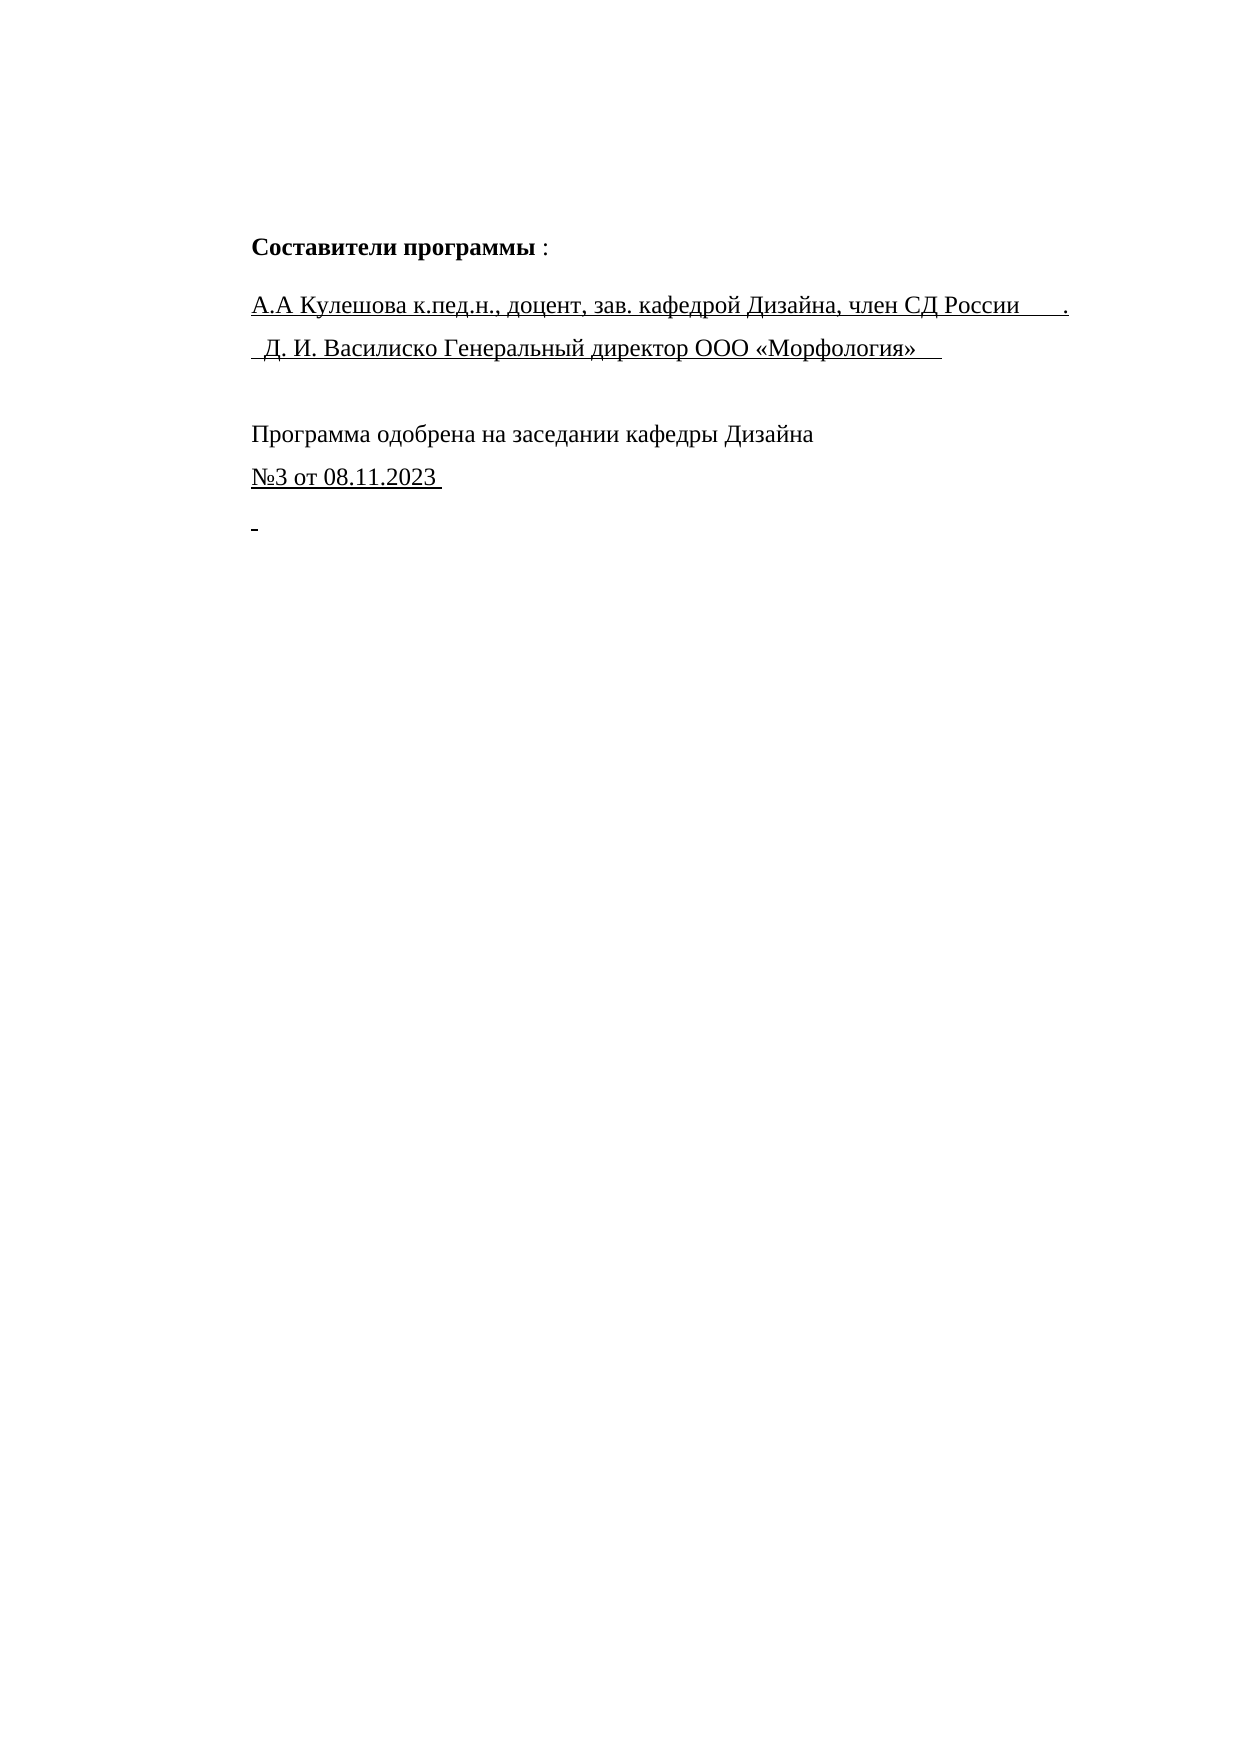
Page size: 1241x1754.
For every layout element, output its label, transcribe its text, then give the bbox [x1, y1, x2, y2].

text Составители программы : [177, 232, 1152, 261]
text Программа одобрена на заседании кафедры Дизайна [177, 419, 1152, 448]
text Д. И. Василиско Генеральный директор ООО «Морфология» [177, 333, 1152, 362]
text №3 от 08.11.2023 [177, 462, 1152, 491]
text А.А Кулешова к.пед.н., доцент, зав. кафедрой Дизайна, член СД России . [177, 290, 1152, 319]
